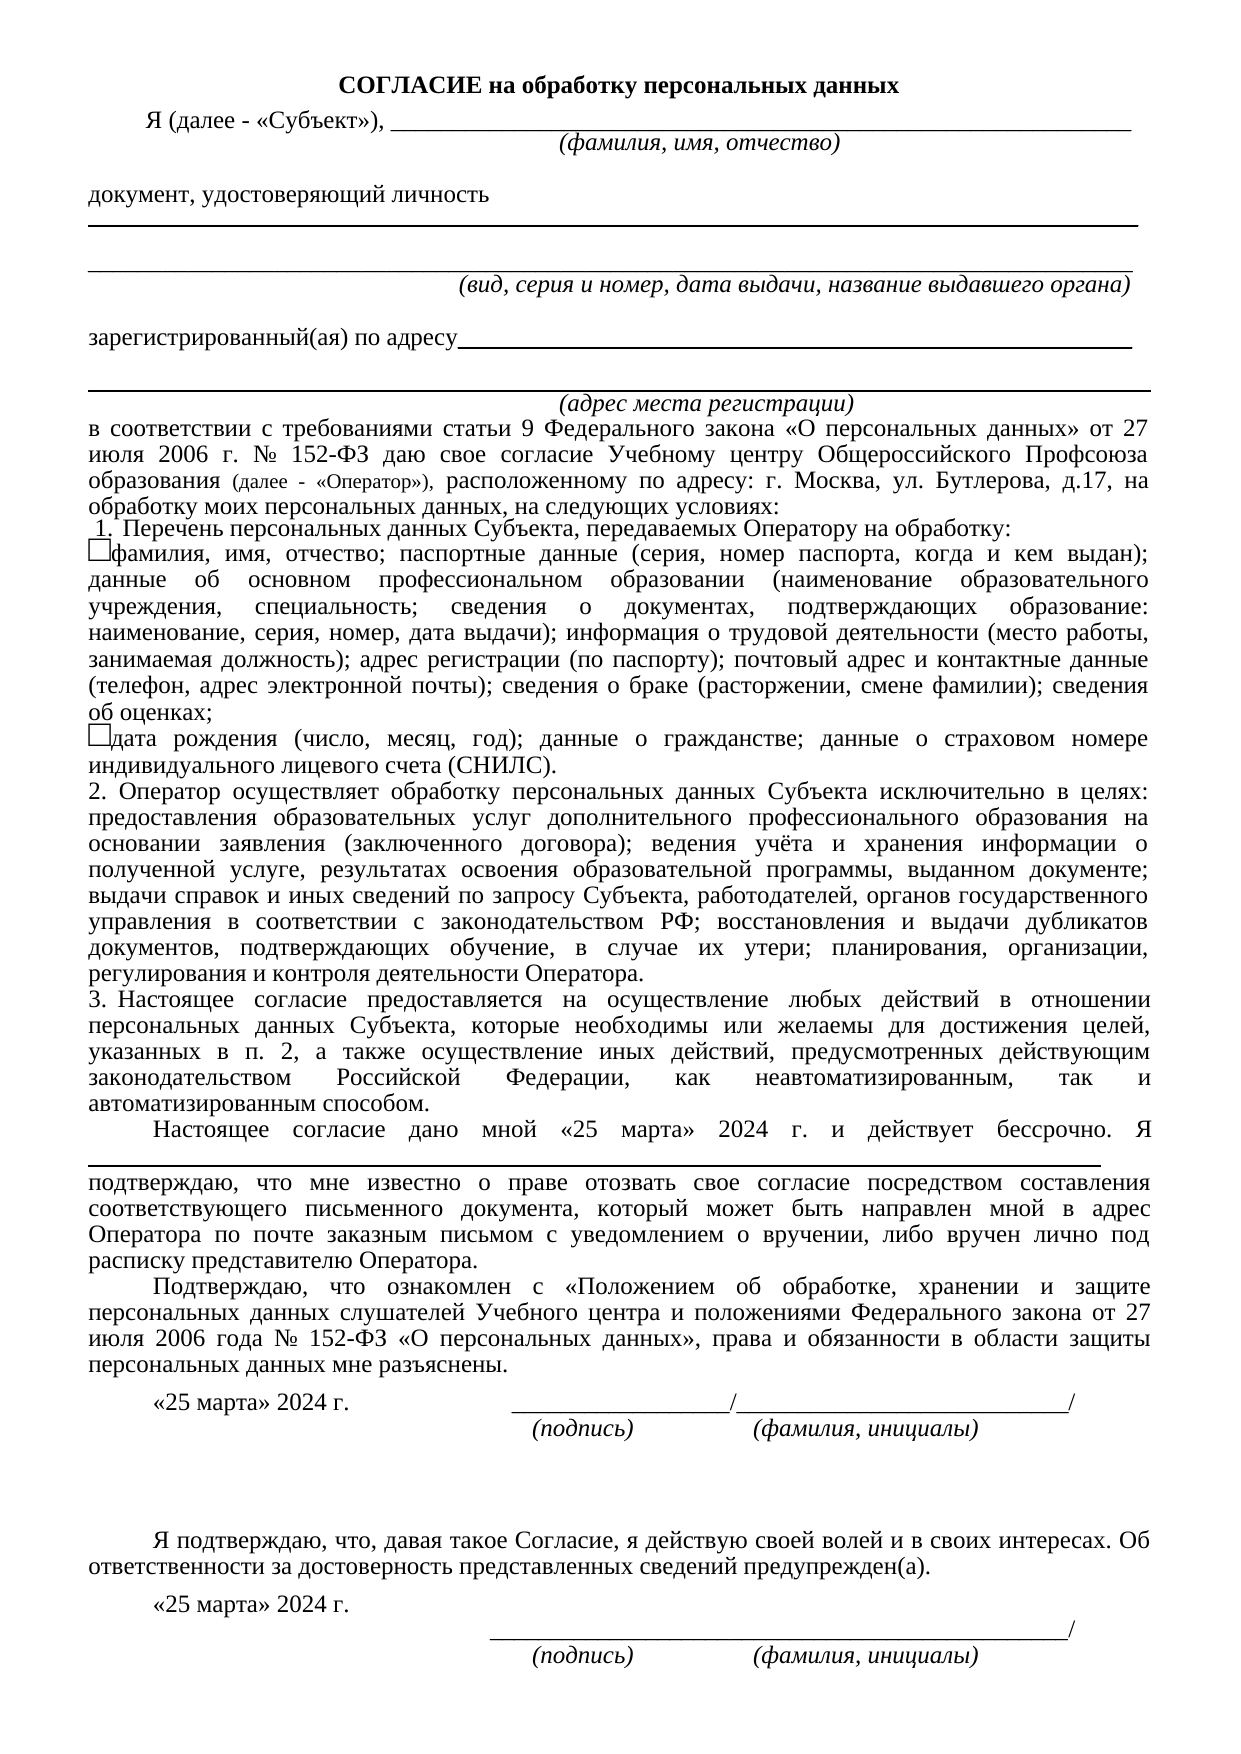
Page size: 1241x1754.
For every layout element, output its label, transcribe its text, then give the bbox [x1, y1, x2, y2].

text _____________________________________________________________________________________ [88, 372, 1154, 393]
text Я подтверждаю, что, давая такое Согласие, я действую своей волей и в своих интересах. Об ответственности за достоверность представленных сведений предупрежден(а). [88, 1527, 1152, 1579]
text □дата рождения (число, месяц, год); данные о гражданстве; данные о страховом номере индивидуального лицевого счета (СНИЛС). [88, 726, 1149, 778]
text □фамилия, имя, отчество; паспортные данные (серия, номер паспорта, когда и кем выдан); данные об основном профессиональном образовании (наименование образовательного учреждения, специальность; сведения о документах, подтверждающих образование: наименование, серия, номер, дата выдачи); информация о трудовой деятельности (место работы, занимаемая должность); адрес регистрации (по паспорту); почтовый адрес и контактные данные (телефон, адрес электронной почты); сведения о браке (расторжении, смене фамилии); сведения об оценках; [88, 540, 1149, 726]
text документ, удостоверяющий личность ____________________________________________________________________________________ [88, 186, 1154, 228]
text (вид, серия и номер, дата выдачи, название выдавшего органа) [88, 275, 1131, 297]
text Подтверждаю, что ознакомлен с «Положением об обработке, хранении и защите персональных данных слушателей Учебного центра и положениями Федерального закона от 27 июля 2006 года № 152-ФЗ «О персональных данных», права и обязанности в области защиты персональных данных мне разъяснены. [88, 1273, 1152, 1377]
text СОГЛАСИЕ на обработку персональных данных [88, 71, 1149, 99]
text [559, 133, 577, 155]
text Настоящее согласие дано мной «25 марта» 2024 г. и действует бессрочно. Я _________________________________________________________________________________ [88, 1117, 1154, 1169]
text зарегистрированный(ая) по адресу_______________________ ________________________ [88, 329, 1154, 350]
text (подпись) (фамилия, инициалы) [532, 1643, 1154, 1669]
text (фамилия, имя, отчество) [575, 133, 1154, 155]
text в соответствии с требованиями статьи 9 Федерального закона «О персональных данных» от 27 июля 2006 г. № 152-ФЗ даю свое согласие Учебному центру Общероссийского Профсоюза образования (далее - «Оператор»), расположенному по адресу: г. Москва, ул. Бутлерова, д.17, на обработку моих персональных данных, на следующих условиях: [88, 415, 1149, 519]
text 3. Настоящее согласие предоставляется на осуществление любых действий в отношении персональных данных Субъекта, которые необходимы или желаемы для достижения целей, указанных в п. 2, а также осуществление иных действий, предусмотренных действующим законодательством Российской Федерации, как неавтоматизированным, так и автоматизированным способом. [88, 987, 1152, 1117]
text «25 марта» 2024 г. [88, 1596, 1154, 1617]
text подтверждаю, что мне известно о праве отозвать свое согласие посредством составления соответствующего письменного документа, который может быть направлен мной в адрес Оператора по почте заказным письмом с уведомлением о вручении, либо вручен лично под расписку представителю Оператора. [88, 1169, 1152, 1273]
text (адрес места регистрации) [559, 393, 1154, 415]
text / [88, 1617, 1154, 1643]
text 1. Перечень персональных данных Субъекта, передаваемых Оператору на обработку: [94, 519, 1154, 540]
text «25 марта» 2024 г. / / [88, 1390, 1154, 1416]
text Я (далее - «Субъект»), _ [88, 111, 1131, 132]
text 2. Оператор осуществляет обработку персональных данных Субъекта исключительно в целях: предоставления образовательных услуг дополнительного профессионального образования на основании заявления (заключенного договора); ведения учёта и хранения информации о полученной услуге, результатах освоения образовательной программы, выданном документе; выдачи справок и иных сведений по запросу Субъекта, работодателей, органов государственного управления в соответствии с законодательством РФ; восстановления и выдачи дубликатов документов, подтверждающих обучение, в случае их утери; планирования, организации, регулирования и контроля деятельности Оператора. [88, 778, 1149, 987]
text (подпись) (фамилия, инициалы) [532, 1416, 1154, 1442]
